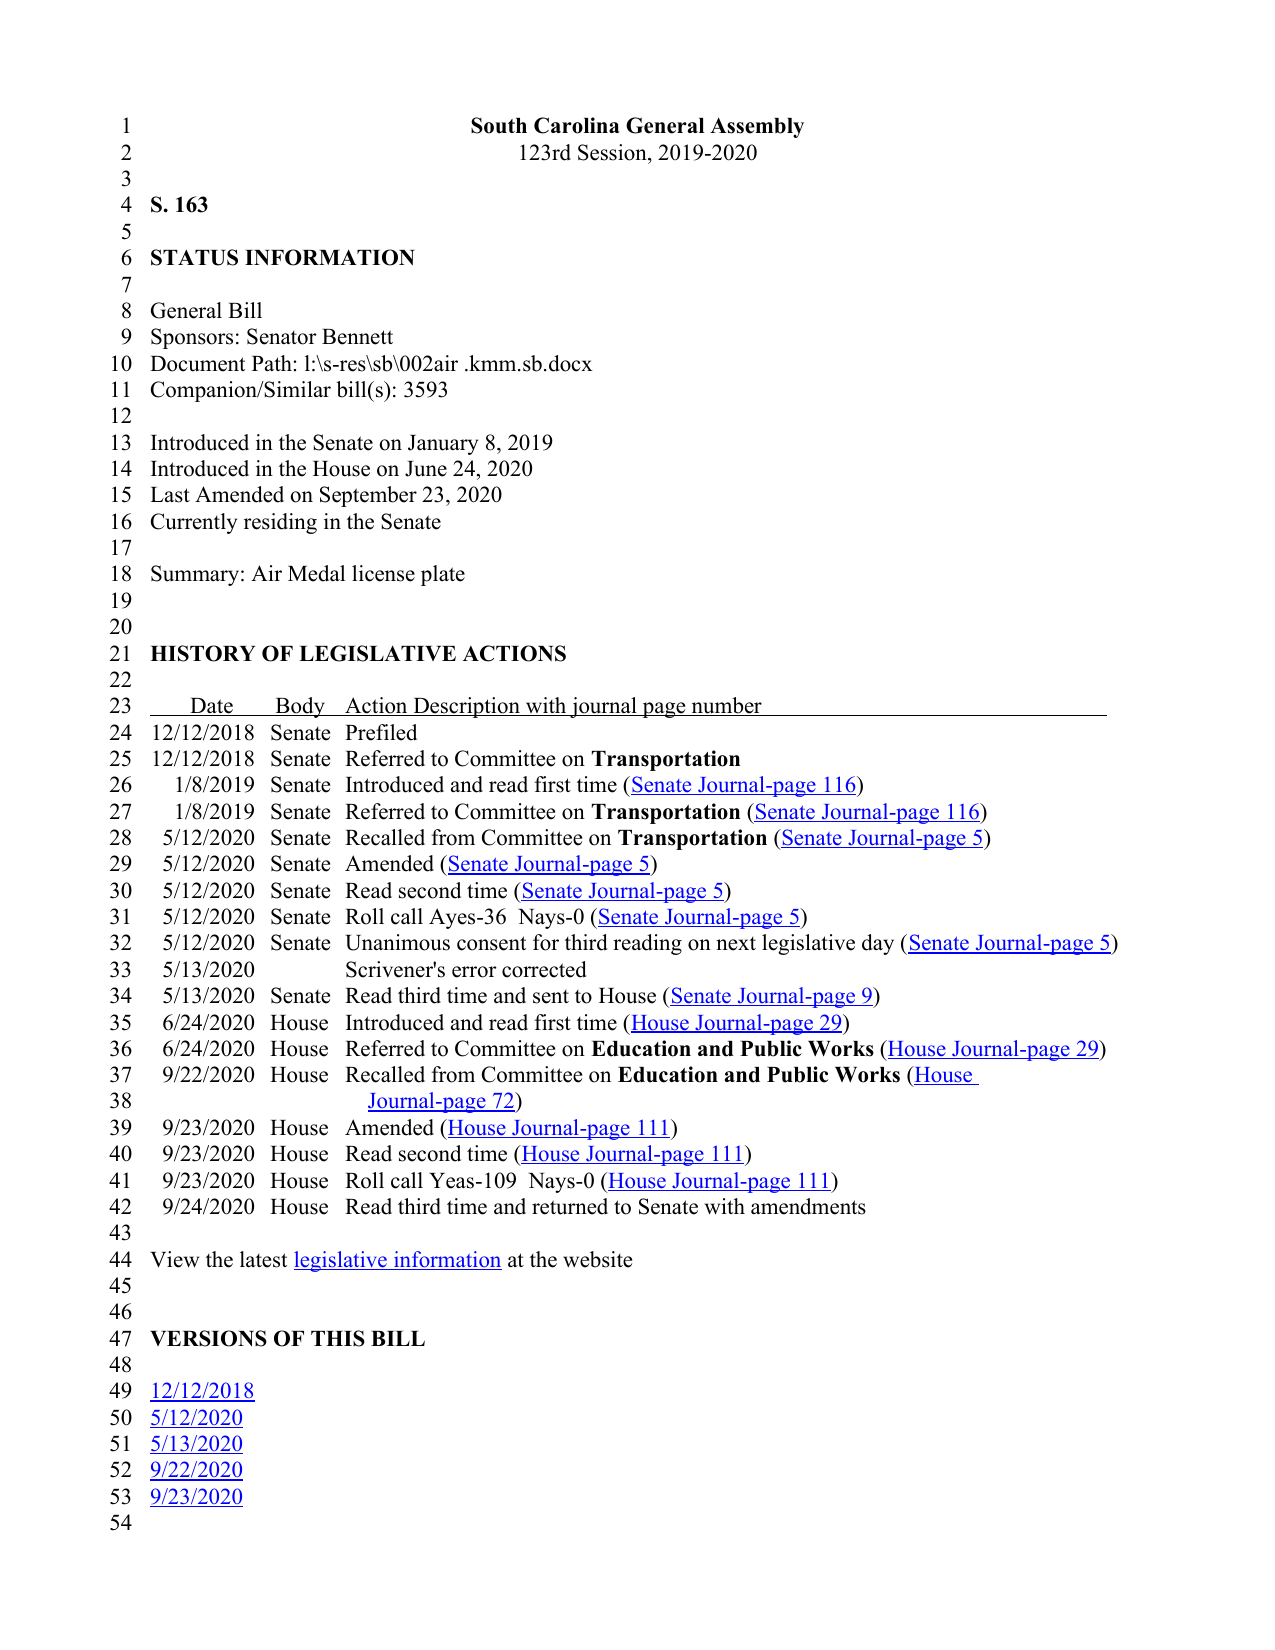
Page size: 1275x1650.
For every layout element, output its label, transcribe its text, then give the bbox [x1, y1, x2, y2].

text HISTORY OF LEGISLATIVE ACTIONS [150, 639, 1125, 666]
text 1/8/2019 Senate Referred to Committee on Transportation (Senate Journal-page 116) [150, 798, 1125, 824]
text STATUS INFORMATION [150, 244, 1125, 271]
text Introduced in the Senate on January 8, 2019 [150, 429, 1125, 455]
text 6/24/2020 House Introduced and read first time (House Journal-page 29) [150, 1008, 1125, 1035]
text 5/12/2020 [150, 1404, 1125, 1430]
text South Carolina General Assembly [150, 112, 1125, 139]
text 5/13/2020 [150, 1430, 1125, 1457]
text 5/12/2020 Senate Unanimous consent for third reading on next legislative day (Senate Journal-page 5) [150, 929, 1125, 956]
text 6/24/2020 House Referred to Committee on Education and Public Works (House Journal-page 29) [150, 1035, 1125, 1061]
text 5/13/2020 Scrivener's error corrected [150, 956, 1125, 982]
text View the latest legislative information at the website [150, 1246, 1125, 1272]
text 9/22/2020 [150, 1457, 1125, 1483]
text 5/12/2020 Senate Amended (Senate Journal-page 5) [150, 850, 1125, 877]
text 9/23/2020 [150, 1483, 1125, 1509]
text 5/12/2020 Senate Read second time (Senate Journal-page 5) [150, 877, 1125, 903]
text Summary: Air Medal license plate [150, 561, 1125, 587]
text Currently residing in the Senate [150, 508, 1125, 534]
text Date Body Action Description with journal page number [150, 692, 1125, 719]
text 12/12/2018 [150, 1377, 1125, 1404]
text 5/12/2020 Senate Roll call Ayes-36 Nays-0 (Senate Journal-page 5) [150, 903, 1125, 929]
text General Bill [150, 297, 1125, 323]
text 5/12/2020 Senate Recalled from Committee on Transportation (Senate Journal-page 5) [150, 824, 1125, 850]
text Document Path: l:\s-res\sb\002air .kmm.sb.docx [150, 350, 1125, 376]
text 5/13/2020 Senate Read third time and sent to House (Senate Journal-page 9) [150, 982, 1125, 1008]
text 9/23/2020 House Read second time (House Journal-page 111) [150, 1140, 1125, 1167]
text 12/12/2018 Senate Referred to Committee on Transportation [150, 745, 1125, 771]
text 12/12/2018 Senate Prefiled [150, 719, 1125, 745]
text VERSIONS OF THIS BILL [150, 1325, 1125, 1351]
text 1/8/2019 Senate Introduced and read first time (Senate Journal-page 116) [150, 771, 1125, 798]
text Introduced in the House on June 24, 2020 [150, 455, 1125, 481]
text Companion/Similar bill(s): 3593 [150, 376, 1125, 402]
text Last Amended on September 23, 2020 [150, 481, 1125, 508]
text 9/24/2020 House Read third time and returned to Senate with amendments [150, 1193, 1125, 1219]
text S. 163 [150, 192, 1125, 218]
text 9/23/2020 House Amended (House Journal-page 111) [150, 1114, 1125, 1140]
text 123rd Session, 2019-2020 [150, 139, 1125, 165]
text Sponsors: Senator Bennett [150, 323, 1125, 350]
text 9/23/2020 House Roll call Yeas-109 Nays-0 (House Journal-page 111) [150, 1167, 1125, 1193]
text 9/22/2020 House Recalled from Committee on Education and Public Works (House Journal-page 72) [150, 1061, 1125, 1114]
